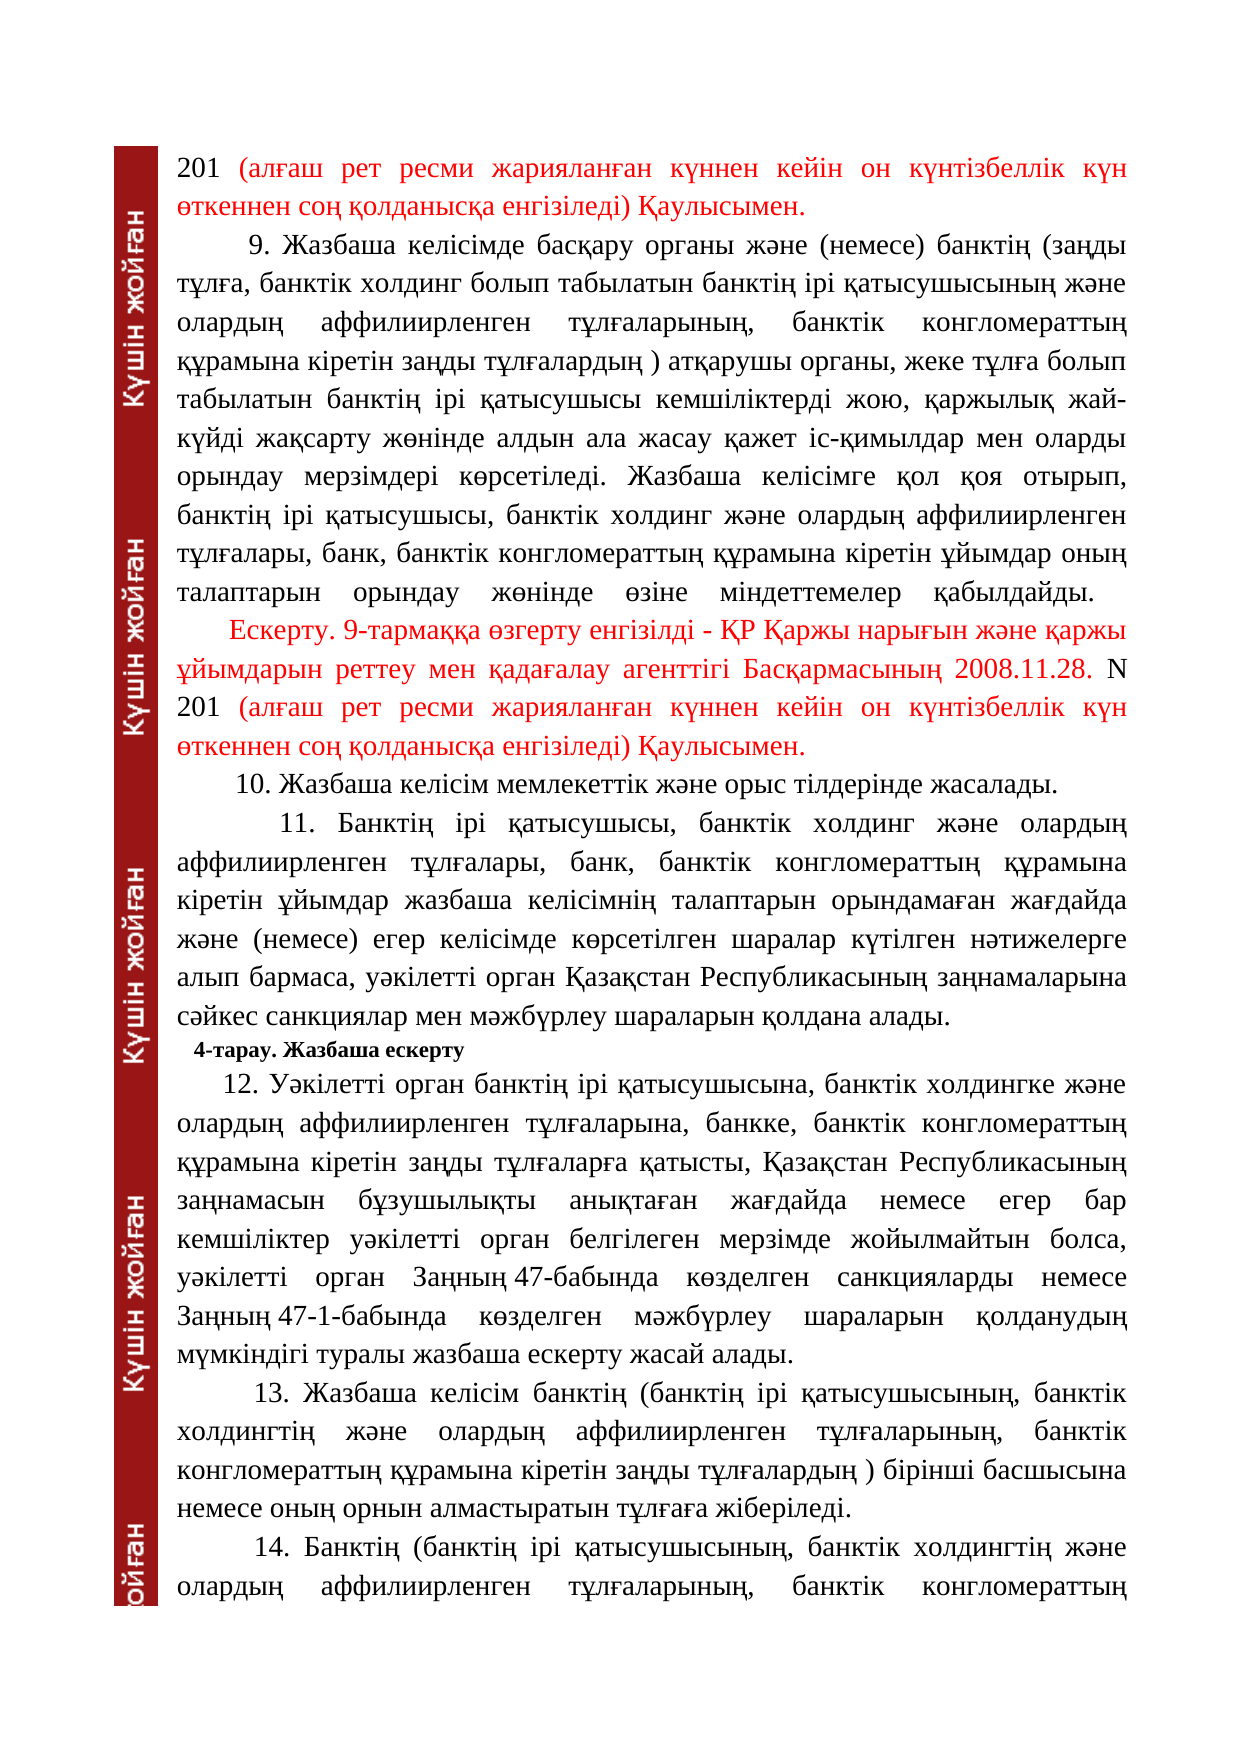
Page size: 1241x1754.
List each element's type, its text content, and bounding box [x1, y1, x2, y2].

text 11. Банктің ірі қатысушысы, банктік холдинг және олардың аффилиирленген тұлғалары, банк, банктік конгломераттың құрамына кіретін ұйымдар жазбаша келісімнің талаптарын орындамаған жағдайда және (немесе) егер келісімде көрсетілген шаралар күтілген нәтижелерге алып бармаса, уәкілетті орган Қазақстан Республикасының заңнамаларына сәйкес санкциялар мен мәжбүрлеу шараларын қолдана алады. [112, 805, 1128, 1031]
picture [114, 1031, 158, 1036]
picture [114, 1063, 158, 1067]
picture [114, 1370, 158, 1375]
text 9. Жазбаша келісімде басқару органы және (немесе) банктің (заңды тұлға, банктік холдинг болып табылатын банктің ірі қатысушысының және олардың аффилиирленген тұлғаларының, банктік конгломераттың құрамына кіретін заңды тұлғалардың ) атқарушы органы, жеке тұлға болып табылатын банктің ірі қатысушысы кемшіліктерді жою, қаржылық жай-күйді жақсарту жөнінде алдын ала жасау қажет іс-қимылдар мен оларды орындау мерзімдері көрсетіледі. Жазбаша келісімге қол қоя отырып, банктің ірі қатысушысы, банктік холдинг және олардың аффилиирленген тұлғалары, банк, банктік конгломераттың құрамына кіретін ұйымдар оның талаптарын орындау жөнінде өзіне міндеттемелер қабылдайды. Ескерту. 9-тармаққа өзгерту енгізілді - ҚР Қаржы нарығын және қаржы ұйымдарын реттеу мен қадағалау агенттігі Басқармасының 2008.11.28. N 201 (алғаш рет ресми жарияланған күннен кейін он күнтізбеллік күн өткеннен соң қолданысқа енгізіледі) Қаулысымен. [112, 227, 1128, 762]
picture [114, 1601, 158, 1606]
picture [114, 222, 158, 227]
picture [114, 146, 158, 150]
text 4-тарау. Жазбаша ескерту [112, 1036, 1128, 1063]
text 12. Уәкілетті орган банктің ірі қатысушысына, банктік холдингке және олардың аффилиирленген тұлғаларына, банкке, банктік конгломераттың құрамына кіретін заңды тұлғаларға қатысты, Қазақстан Республикасының заңнамасын бұзушылықты анықтаған жағдайда немесе егер бар кемшіліктер уәкілетті орган белгілеген мерзімде жойылмайтын болса, уәкілетті орган Заңның 47-бабында көзделген санкцияларды немесе Заңның 47-1-бабында көзделген мәжбүрлеу шараларын қолданудың мүмкіндігі туралы жазбаша ескерту жасай алады. [112, 1067, 1128, 1370]
picture [114, 1524, 158, 1529]
text 13. Жазбаша келісім банктің (банктің ірі қатысушысының, банктік холдингтің және олардың аффилиирленген тұлғаларының, банктік конгломераттың құрамына кіретін заңды тұлғалардың ) бірінші басшысына немесе оның орнын алмастыратын тұлғаға жіберіледі. [112, 1375, 1128, 1524]
text 10. Жазбаша келісім мемлекеттік және орыс тілдерінде жасалады. [112, 767, 1128, 800]
picture [114, 762, 158, 767]
picture [114, 800, 158, 805]
